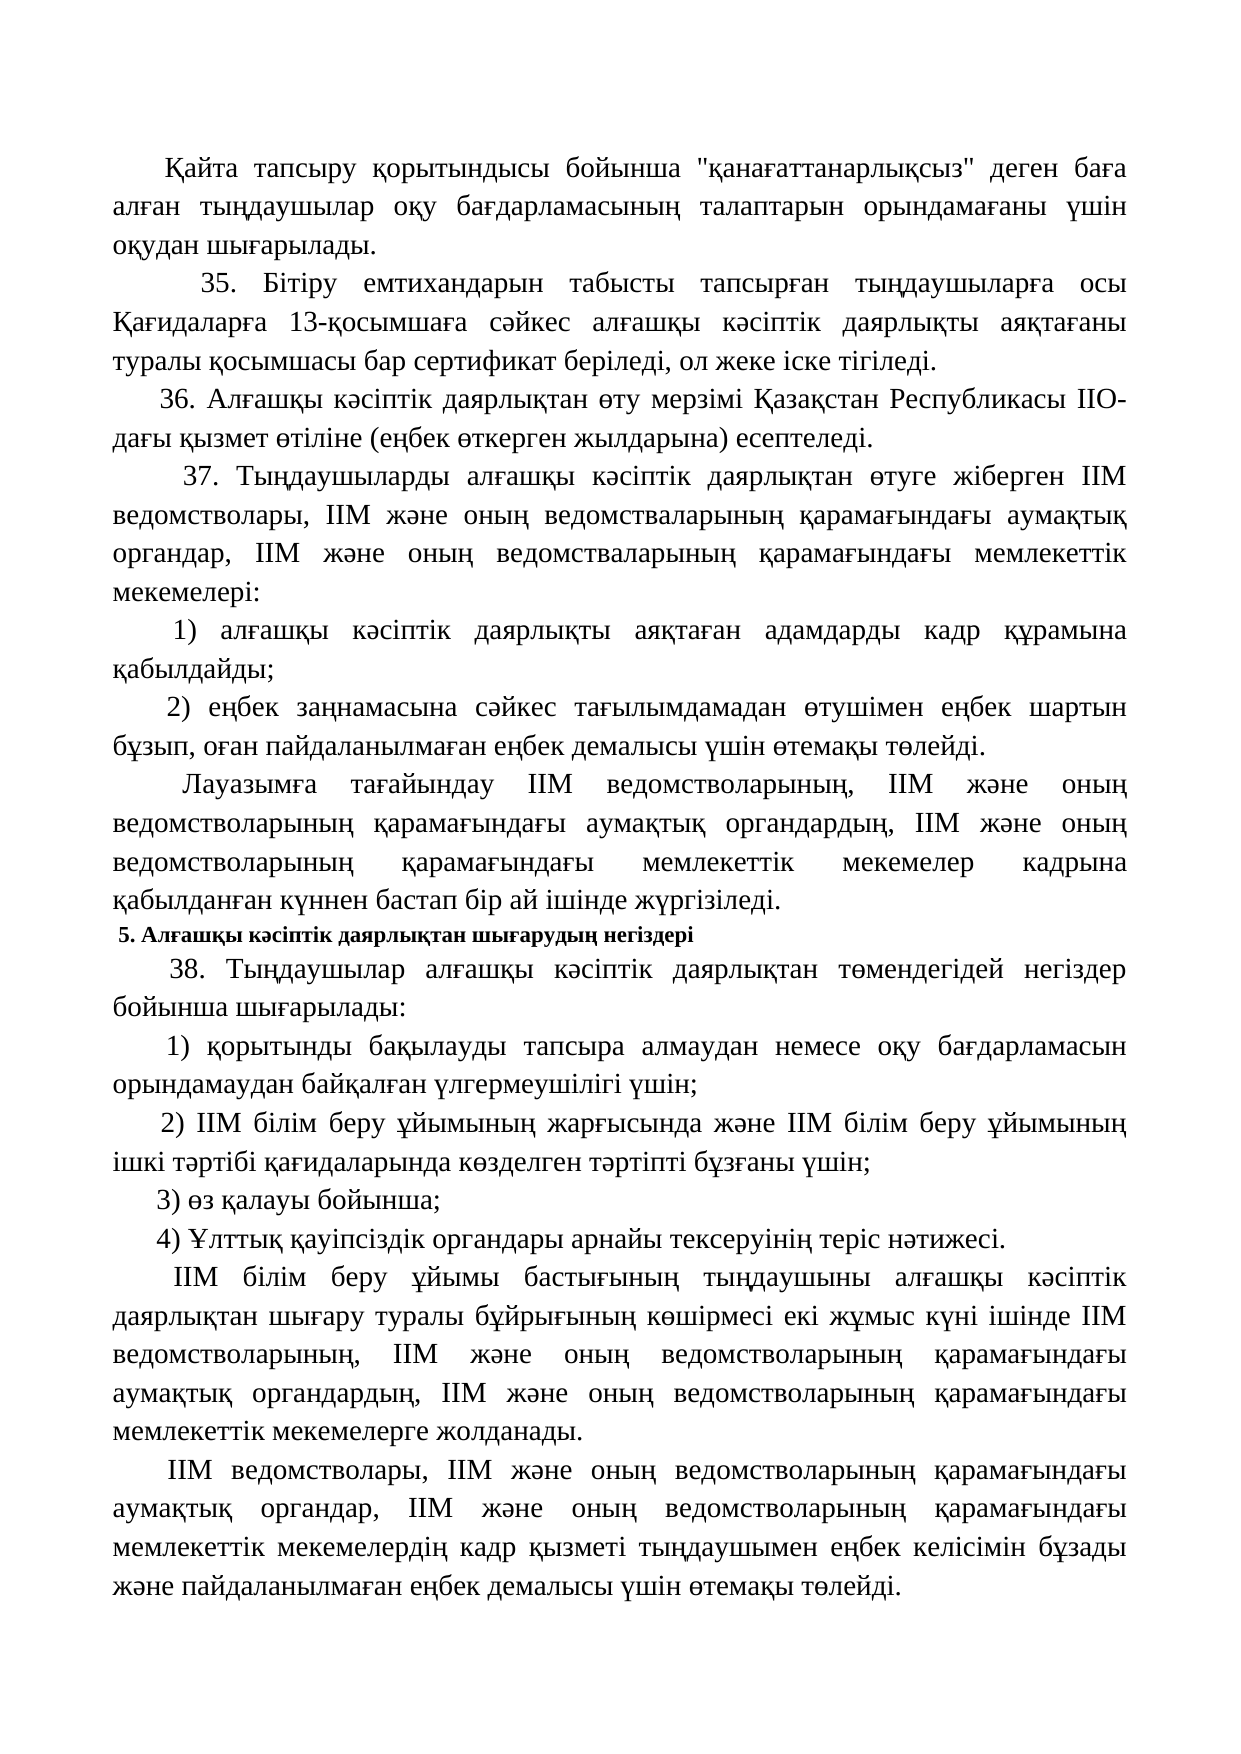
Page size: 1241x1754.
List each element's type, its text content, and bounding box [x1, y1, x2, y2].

text 5. Алғашқы кәсіптік даярлықтан шығарудың негіздері [112, 921, 1128, 947]
text 4) Ұлттық қауіпсіздік органдары арнайы тексеруінің теріс нәтижесі. [112, 1221, 1128, 1254]
text 3) өз қалауы бойынша; [112, 1182, 1128, 1216]
text 38. Тыңдаушылар алғашқы кәсіптік даярлықтан төмендегідей негіздер бойынша шығарылады: [112, 951, 1128, 1023]
text 37. Тыңдаушыларды алғашқы кәсіптік даярлықтан өтуге жіберген ІІМ ведомстволары, ІІМ және оның ведомстваларының қарамағындағы аумақтық органдар, ІІМ және оның ведомстваларының қарамағындағы мемлекеттік мекемелері: [112, 458, 1128, 607]
text 2) ІІМ білім беру ұйымының жарғысында және ІІМ білім беру ұйымының ішкі тәртібі қағидаларында көзделген тәртіпті бұзғаны үшін; [112, 1105, 1128, 1177]
text Лауазымға тағайындау ІІМ ведомстволарының, ІІМ және оның ведомстволарының қарамағындағы аумақтық органдардың, ІІМ және оның ведомстволарының қарамағындағы мемлекеттік мекемелер кадрына қабылданған күннен бастап бір ай ішінде жүргізіледі. [112, 767, 1128, 916]
text 1) алғашқы кәсіптік даярлықты аяқтаған адамдарды кадр құрамына қабылдайды; [112, 612, 1128, 684]
text 35. Бітіру емтихандарын табысты тапсырған тыңдаушыларға осы Қағидаларға 13-қосымшаға сәйкес алғашқы кәсіптік даярлықты аяқтағаны туралы қосымшасы бар сертификат беріледі, ол жеке іске тігіледі. [112, 266, 1128, 376]
text ІІМ ведомстволары, ІІМ және оның ведомстволарының қарамағындағы аумақтық органдар, ІІМ және оның ведомстволарының қарамағындағы мемлекеттік мекемелердің кадр қызметі тыңдаушымен еңбек келісімін бұзады және пайдаланылмаған еңбек демалысы үшін өтемақы төлейді. [112, 1452, 1128, 1601]
text 2) еңбек заңнамасына сәйкес тағылымдамадан өтушімен еңбек шартын бұзып, оған пайдаланылмаған еңбек демалысы үшін өтемақы төлейді. [112, 689, 1128, 762]
text 36. Алғашқы кәсіптік даярлықтан өту мерзімі Қазақстан Республикасы ІІО-дағы қызмет өтіліне (еңбек өткерген жылдарына) есептеледі. [112, 381, 1128, 453]
text 1) қорытынды бақылауды тапсыра алмаудан немесе оқу бағдарламасын орындамаудан байқалған үлгермеушілігі үшін; [112, 1028, 1128, 1100]
text Қайта тапсыру қорытындысы бойынша "қанағаттанарлықсыз" деген баға алған тыңдаушылар оқу бағдарламасының талаптарын орындамағаны үшін оқудан шығарылады. [112, 150, 1128, 261]
text ІІМ білім беру ұйымы бастығының тыңдаушыны алғашқы кәсіптік даярлықтан шығару туралы бұйрығының көшірмесі екі жұмыс күні ішінде ІІМ ведомстволарының, ІІМ және оның ведомстволарының қарамағындағы аумақтық органдардың, ІІМ және оның ведомстволарының қарамағындағы мемлекеттік мекемелерге жолданады. [112, 1259, 1128, 1447]
